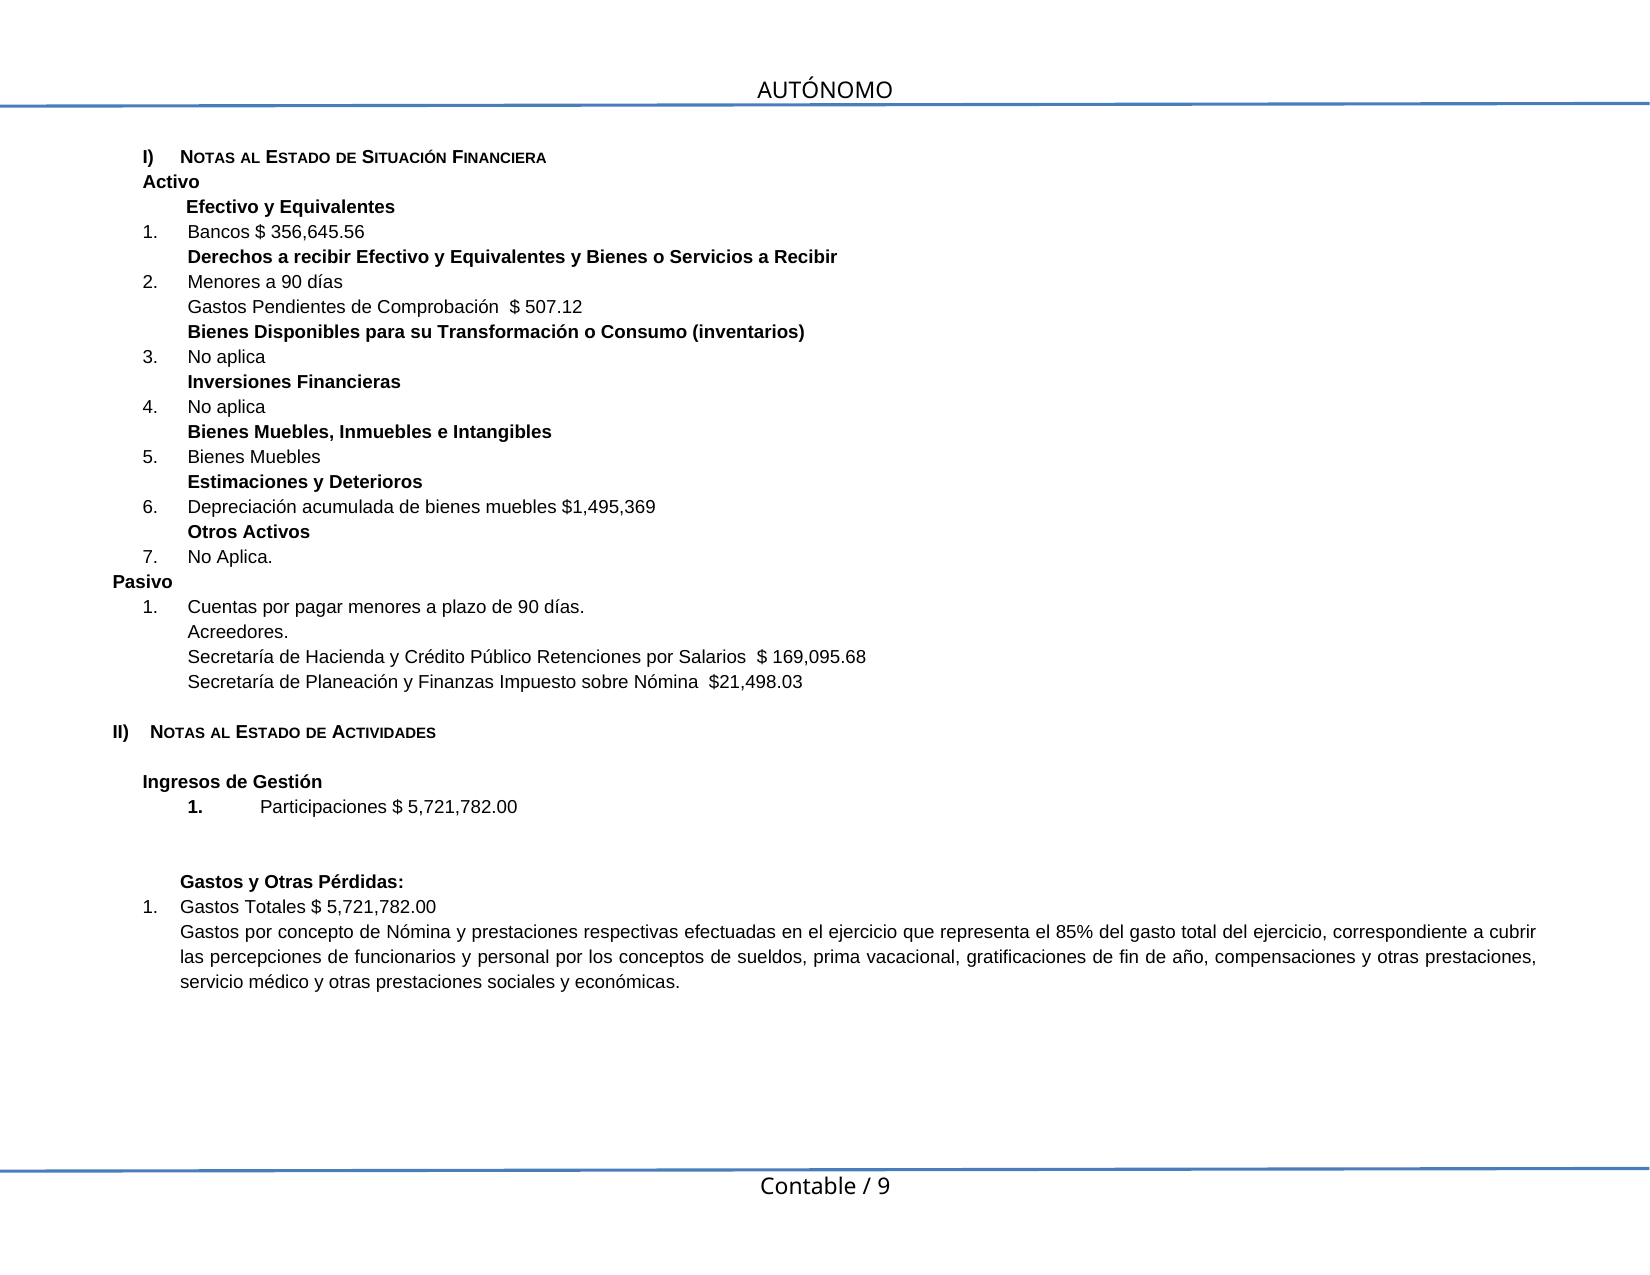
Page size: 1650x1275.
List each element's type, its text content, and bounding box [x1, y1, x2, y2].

text Secretaría de Hacienda y Crédito Público Retenciones por Salarios $ 169,095.68 [187, 643, 1538, 668]
text 7. No Aplica. [142, 543, 1538, 568]
list Gastos Totales $ 5,721,782.00 [142, 893, 1538, 918]
text Ingresos de Gestión [142, 768, 1538, 793]
text Acreedores. [187, 618, 1538, 643]
list Participaciones $ 5,721,782.00 [187, 793, 1538, 818]
text Efectivo y Equivalentes [112, 193, 1538, 218]
text Bienes Muebles, Inmuebles e Intangibles [142, 418, 1538, 443]
text 4. No aplica [142, 393, 1538, 418]
text Gastos por concepto de Nómina y prestaciones respectivas efectuadas en el ejercicio que representa el 85% del gasto total del ejercicio, correspondiente a cubrir las percepciones de funcionarios y personal por los conceptos de sueldos, prima vacacional, gratificaciones de fin de año, compensaciones y otras prestaciones, servicio médico y otras prestaciones sociales y económicas. [180, 918, 1538, 993]
text 5. Bienes Muebles [142, 443, 1538, 468]
text Activo [112, 168, 1538, 193]
text Inversiones Financieras [142, 368, 1538, 393]
text Derechos a recibir Efectivo y Equivalentes y Bienes o Servicios a Recibir [142, 243, 1538, 268]
text Bienes Disponibles para su Transformación o Consumo (inventarios) [142, 318, 1538, 343]
text Pasivo [112, 568, 1538, 593]
text Otros Activos [142, 518, 1538, 543]
text 6. Depreciación acumulada de bienes muebles $1,495,369 [142, 493, 1538, 518]
text Gastos Pendientes de Comprobación $ 507.12 [142, 293, 1538, 318]
text 2. Menores a 90 días [142, 268, 1538, 293]
text Estimaciones y Deterioros [142, 468, 1538, 493]
text Secretaría de Planeación y Finanzas Impuesto sobre Nómina $21,498.03 [187, 668, 1538, 693]
text 1. Bancos $ 356,645.56 [142, 218, 1538, 243]
text Gastos y Otras Pérdidas: [180, 868, 1538, 893]
text II) Notas al Estado de Actividades [112, 718, 1538, 743]
text I) Notas al Estado de Situación Financiera [142, 143, 1538, 168]
list Cuentas por pagar menores a plazo de 90 días. [142, 593, 1538, 618]
text 3. No aplica [142, 343, 1538, 368]
